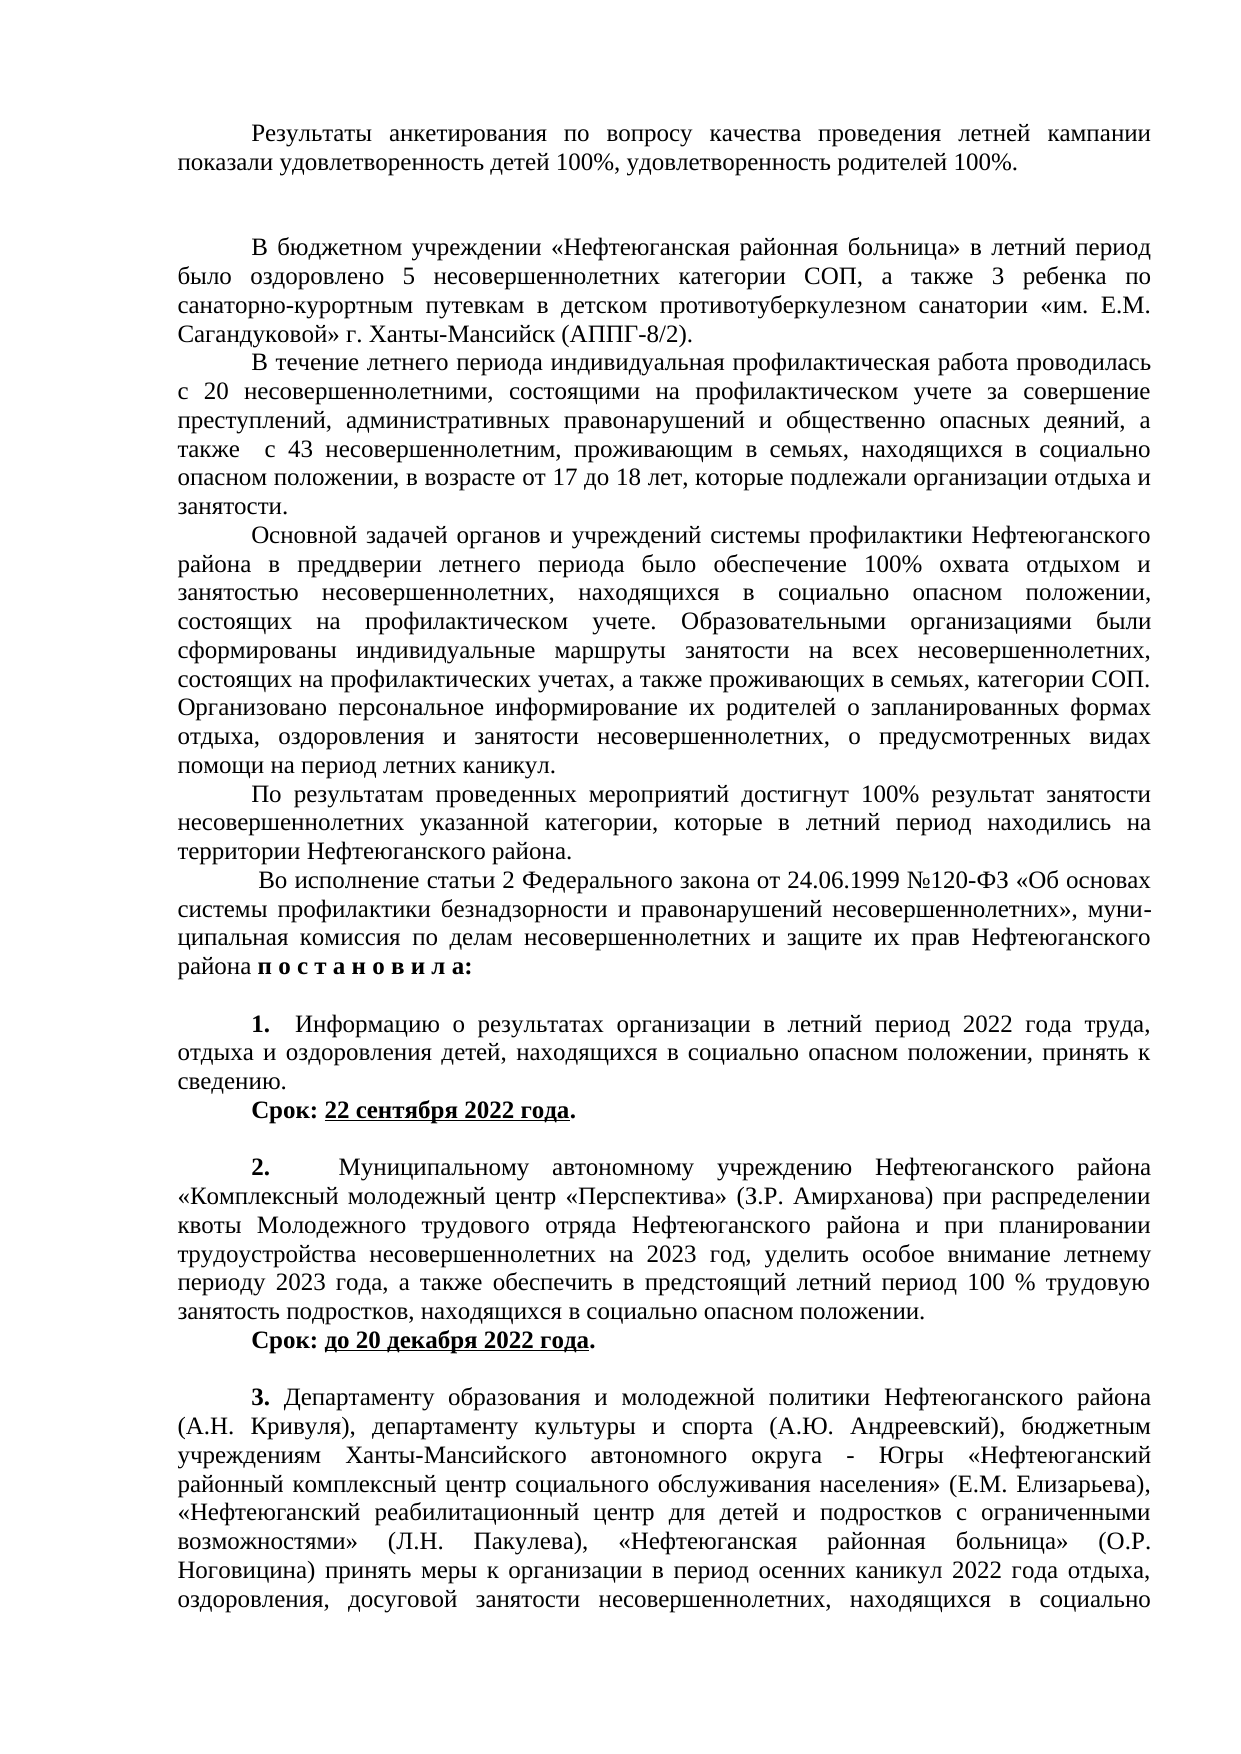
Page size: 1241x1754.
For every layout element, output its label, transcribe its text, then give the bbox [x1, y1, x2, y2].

text По результатам проведенных мероприятий достигнут 100% результат занятости несовершеннолетних указанной категории, которые в летний период находились на территории Нефтеюганского района. [177, 779, 1152, 865]
text В бюджетном учреждении «Нефтеюганская районная больница» в летний период было оздоровлено 5 несовершеннолетних категории СОП, а также 3 ребенка по санаторно-курортным путевкам в детском противотуберкулезном санатории «им. Е.М. Сагандуковой» г. Ханты-Мансийск (АППГ-8/2). [177, 232, 1152, 347]
text Срок: 22 сентября 2022 года. [177, 1095, 1152, 1124]
text 1. Информацию о результатах организации в летний период 2022 года труда, отдыха и оздоровления детей, находящихся в социально опасном положении, принять к сведению. [177, 1009, 1152, 1095]
text Во исполнение статьи 2 Федерального закона от 24.06.1999 №120-ФЗ «Об основах системы профилактики безнадзорности и правонарушений несовершеннолетних», муниципальная комиссия по делам несовершеннолетних и защите их прав Нефтеюганского района п о с т а н о в и л а: [177, 865, 1152, 980]
text В течение летнего периода индивидуальная профилактическая работа проводилась с 20 несовершеннолетними, состоящими на профилактическом учете за совершение преступлений, административных правонарушений и общественно опасных деяний, а также с 43 несовершеннолетним, проживающим в семьях, находящихся в социально опасном положении, в возрасте от 17 до 18 лет, которые подлежали организации отдыха и занятости. [177, 347, 1152, 520]
text Результаты анкетирования по вопросу качества проведения летней кампании показали удовлетворенность детей 100%, удовлетворенность родителей 100%. [177, 118, 1152, 176]
list 2. Муниципальному автономному учреждению Нефтеюганского района «Комплексный молодежный центр «Перспектива» (З.Р. Амирханова) при распределении квоты Молодежного трудового отряда Нефтеюганского района и при планировании трудоустройства несовершеннолетних на 2023 год, уделить особое внимание летнему периоду 2023 года, а также обеспечить в предстоящий летний период 100 % трудовую занятость подростков, находящихся в социально опасном положении. [177, 1152, 1152, 1325]
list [177, 1382, 1152, 1612]
text Основной задачей органов и учреждений системы профилактики Нефтеюганского района в преддверии летнего периода было обеспечение 100% охвата отдыхом и занятостью несовершеннолетних, находящихся в социально опасном положении, состоящих на профилактическом учете. Образовательными организациями были сформированы индивидуальные маршруты занятости на всех несовершеннолетних, состоящих на профилактических учетах, а также проживающих в семьях, категории СОП. Организовано персональное информирование их родителей о запланированных формах отдыха, оздоровления и занятости несовершеннолетних, о предусмотренных видах помощи на период летних каникул. [177, 520, 1152, 779]
list Срок: до 20 декабря 2022 года. [177, 1325, 1152, 1354]
